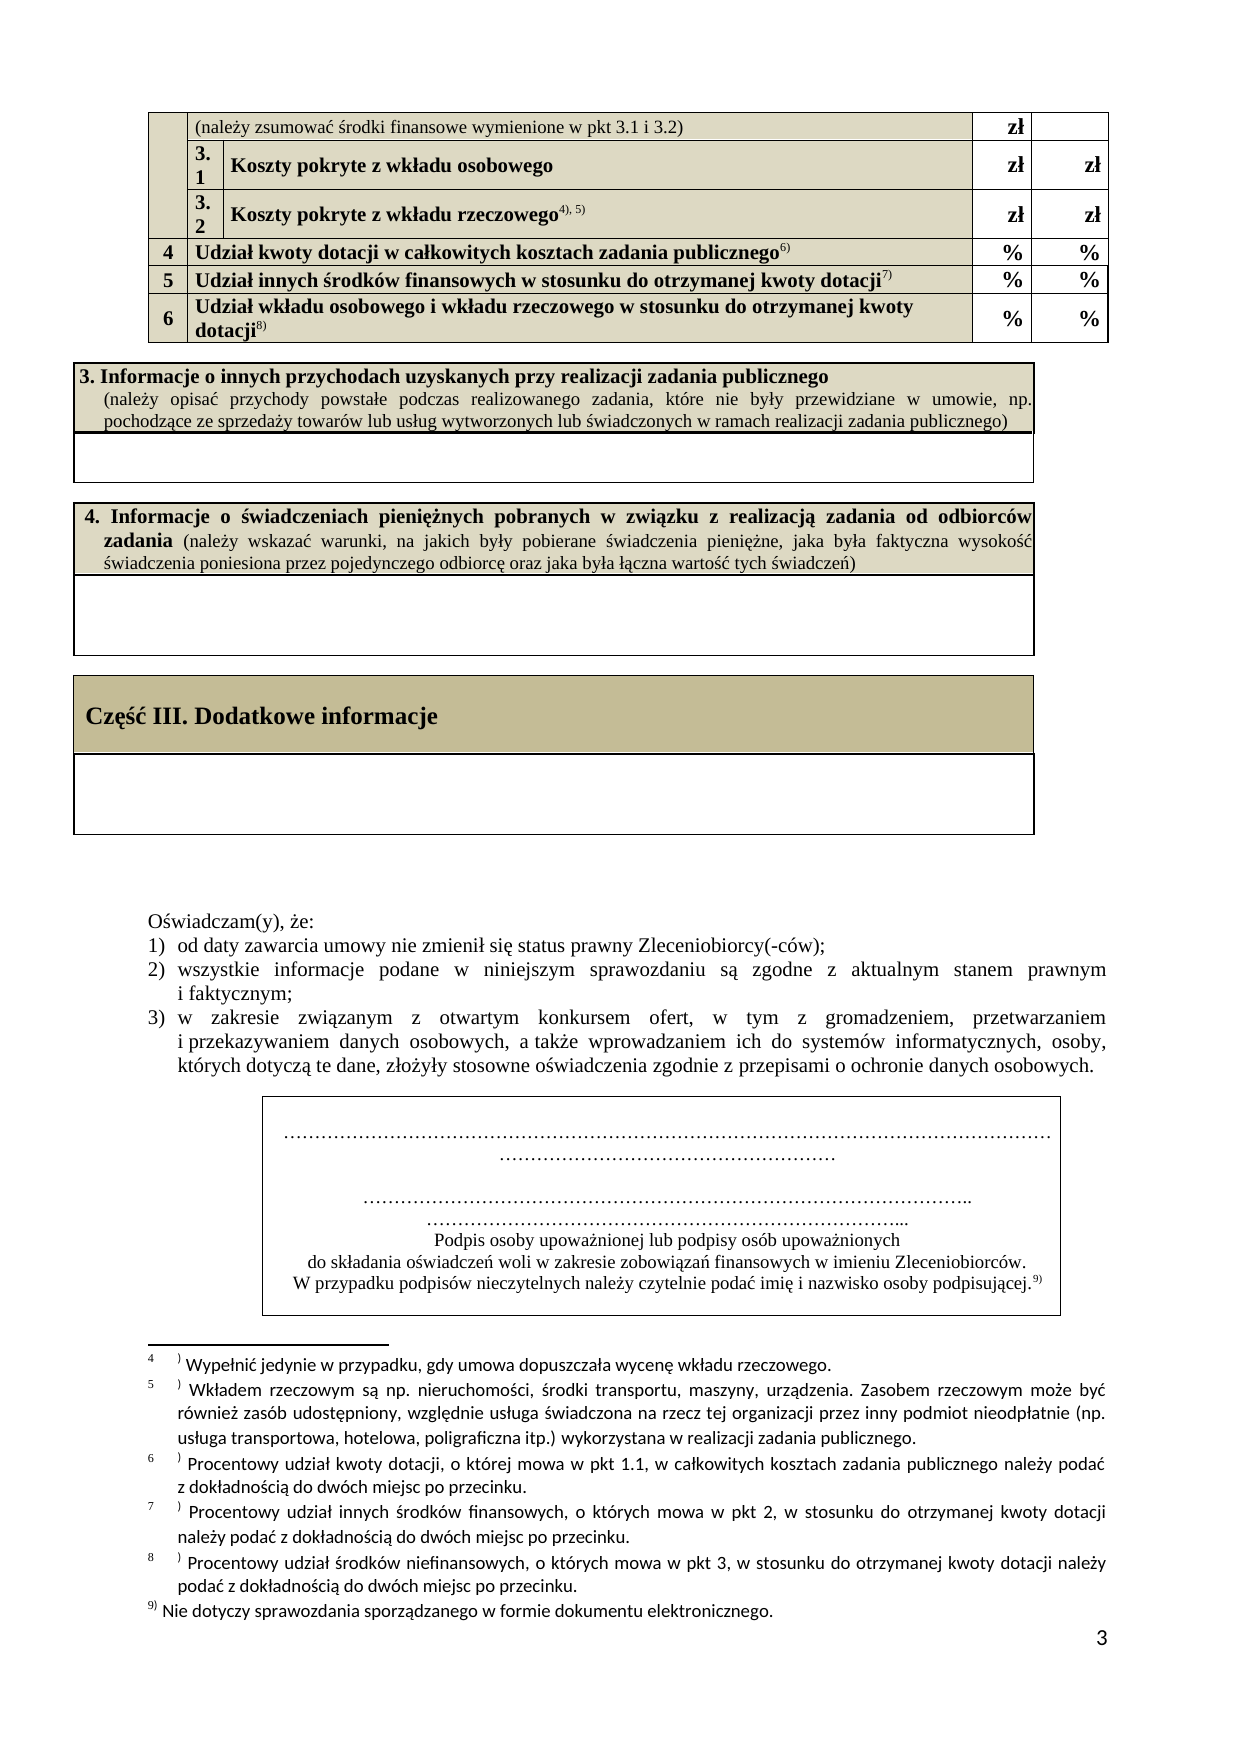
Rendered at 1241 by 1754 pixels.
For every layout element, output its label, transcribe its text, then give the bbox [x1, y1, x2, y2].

table_cell zł [973, 190, 1031, 238]
table_cell % [973, 239, 1031, 265]
table_cell % [973, 294, 1031, 342]
table_cell zł [973, 141, 1031, 189]
table_cell zł [1032, 113, 1108, 139]
table_cell [75, 576, 1033, 654]
table_cell 4 [149, 239, 187, 265]
text 1) od daty zawarcia umowy nie zmienił się status prawny Zleceniobiorcy(-ców); [148, 933, 1107, 957]
text 3) w zakresie związanym z otwartym konkursem ofert, w tym z gromadzeniem, przetwarzaniem i przekazywaniem danych osobowych, a także wprowadzaniem ich do systemów informatycznych, osoby, których dotyczą te dane, złożyły stosowne oświadczenia zgodnie z przepisami o ochronie danych osobowych. [148, 1005, 1107, 1077]
table_header 4. Informacje o świadczeniach pieniężnych pobranych w związku z realizacją zadania od odbiorców zadania (należy wskazać warunki, na jakich były pobierane świadczenia pieniężne, jaka była faktyczna wysokość świadczenia poniesiona przez pojedynczego odbiorcę oraz jaka była łączna wartość tych świadczeń) [75, 504, 1033, 573]
table_cell [75, 431, 1033, 482]
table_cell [188, 113, 972, 139]
table_cell Udział wkładu osobowego i wkładu rzeczowego w stosunku do otrzymanej kwoty dotacji) [188, 294, 972, 342]
table_cell % [1032, 239, 1108, 265]
table_cell 3.1 [188, 141, 223, 189]
table_header 3. Informacje o innych przychodach uzyskanych przy realizacji zadania publicznego (należy opisać przychody powstałe podczas realizowanego zadania, które nie były przewidziane w umowie, np. pochodzące ze sprzedaży towarów lub usług wytworzonych lub świadczonych w ramach realizacji zadania publicznego) [75, 364, 1033, 431]
table_header Część III. Dodatkowe informacje [74, 676, 1033, 752]
table_cell Udział kwoty dotacji w całkowitych kosztach zadania publicznego) [188, 239, 972, 265]
table_cell zł [973, 113, 1031, 139]
table_cell 3.2 [188, 190, 223, 238]
table_cell 5 [149, 266, 187, 293]
table_cell % [1032, 294, 1107, 342]
table_cell zł [1032, 190, 1108, 238]
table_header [263, 1097, 1060, 1315]
table_cell Udział innych środków finansowych w stosunku do otrzymanej kwoty dotacji) [188, 266, 972, 293]
table_cell zł [1032, 141, 1108, 189]
table_cell Koszty pokryte z wkładu osobowego [224, 141, 972, 189]
table_cell 6 [149, 294, 187, 342]
table_cell [75, 755, 1033, 833]
text 2) wszystkie informacje podane w niniejszym sprawozdaniu są zgodne z aktualnym stanem prawnym i faktycznym; [148, 957, 1107, 1005]
table_cell % [1032, 266, 1107, 293]
table_cell 3 [149, 113, 187, 238]
text Oświadczam(y), że: [148, 909, 1107, 933]
table_cell Koszty pokryte z wkładu rzeczowego), ) [224, 190, 972, 238]
table_cell % [973, 266, 1031, 293]
